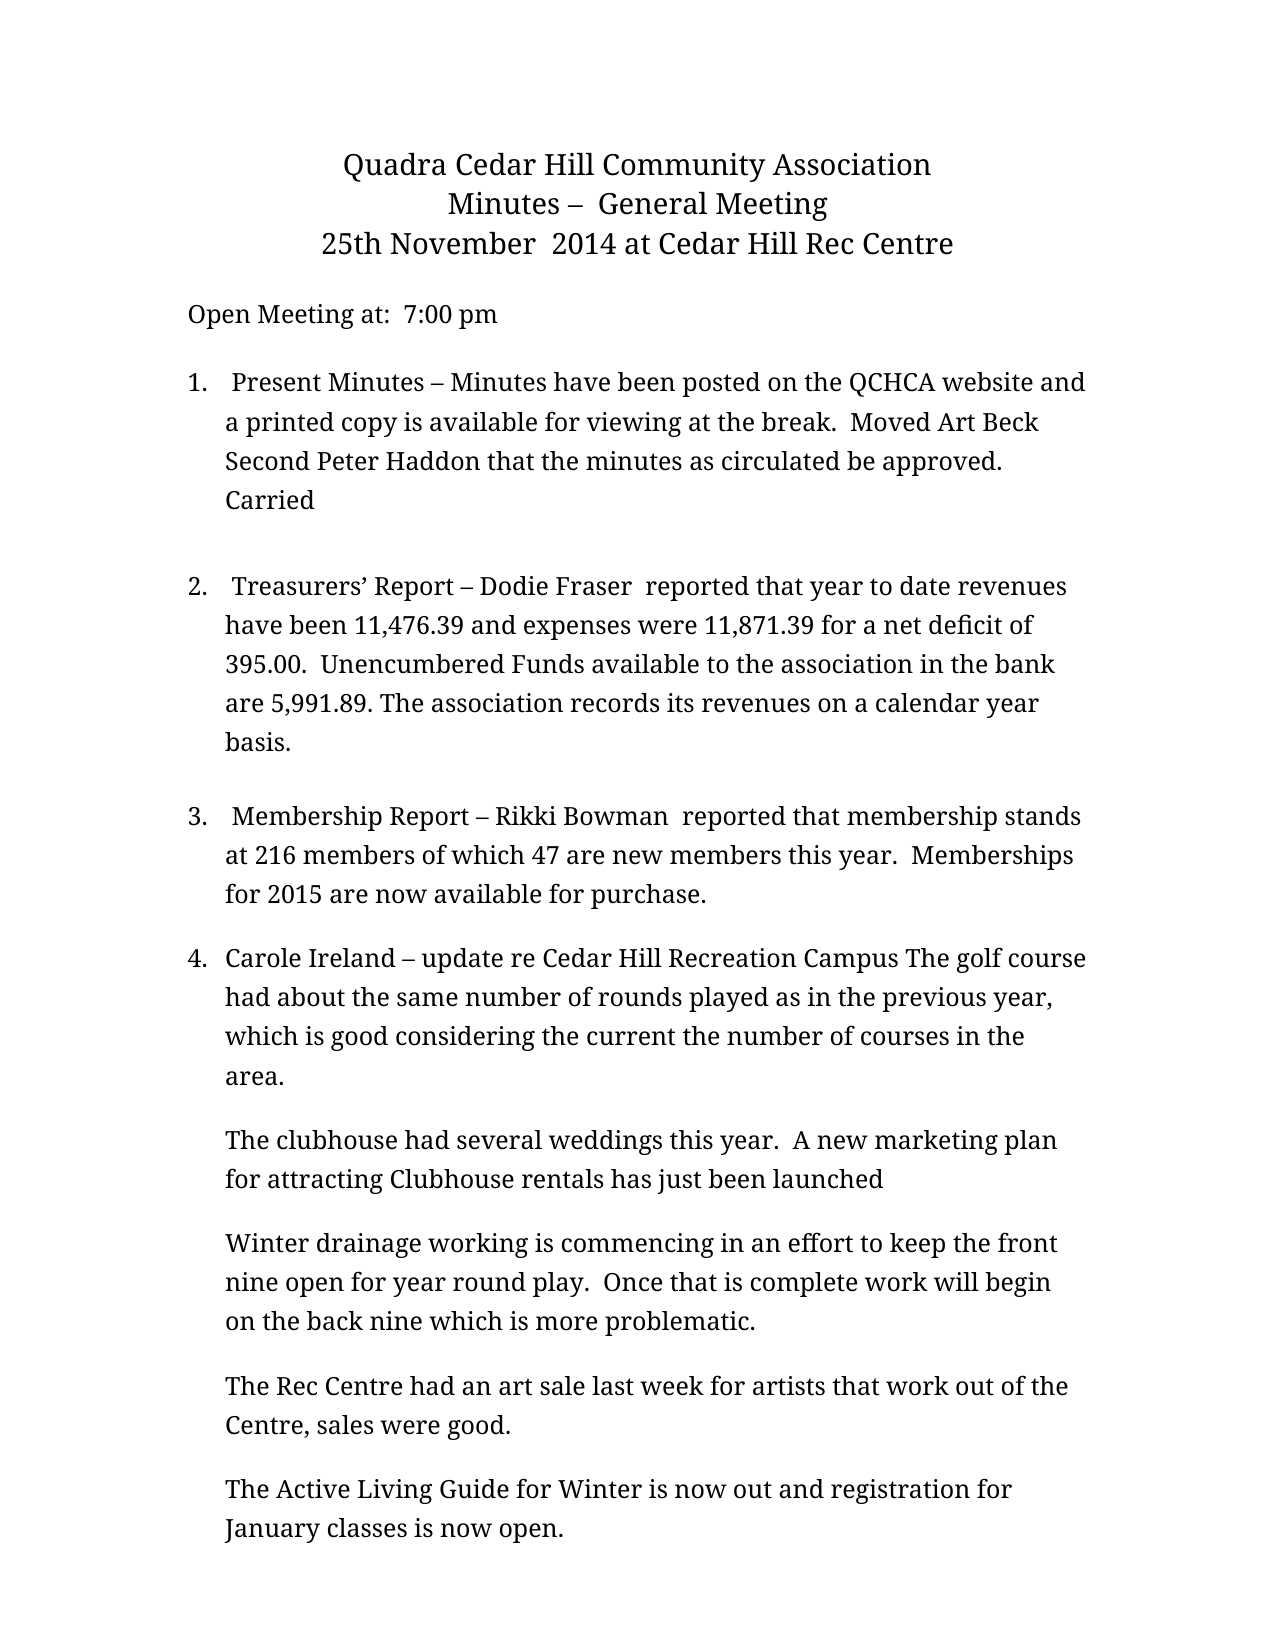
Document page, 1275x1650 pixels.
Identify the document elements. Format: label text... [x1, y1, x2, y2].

list Present Minutes – Minutes have been posted on the QCHCA website and a printed copy is available for viewing at the break. Moved Art Beck Second Peter Haddon that the minutes as circulated be approved. Carried [187, 365, 1087, 517]
text 25th November 2014 at Cedar Hill Rec Centre [187, 223, 1087, 263]
list Carole Ireland – update re Cedar Hill Recreation Campus The golf course had about the same number of rounds played as in the previous year, which is good considering the current the number of courses in the area. [187, 941, 1087, 1092]
text The Rec Centre had an art sale last week for artists that work out of the Centre, sales were good. [225, 1368, 1087, 1441]
list Treasurers’ Report – Dodie Fraser reported that year to date revenues have been 11,476.39 and expenses were 11,871.39 for a net deficit of 395.00. Unencumbered Funds available to the association in the bank are 5,991.89. The association records its revenues on a calendar year basis. [187, 568, 1087, 759]
text The clubhouse had several weddings this year. A new marketing plan for attracting Clubhouse rentals has just been launched [225, 1122, 1087, 1196]
text Quadra Cedar Hill Community Association [187, 144, 1087, 183]
text The Active Living Guide for Winter is now out and registration for January classes is now open. [225, 1472, 1087, 1545]
list Membership Report – Rikki Bowman reported that membership stands at 216 members of which 47 are new members this year. Memberships for 2015 are now available for purchase. [187, 798, 1087, 911]
text Winter drainage working is commencing in an effort to keep the front nine open for year round play. Once that is complete work will begin on the back nine which is more problematic. [225, 1226, 1087, 1338]
text Minutes – General Meeting [187, 183, 1087, 223]
text Open Meeting at: 7:00 pm [187, 297, 1087, 331]
